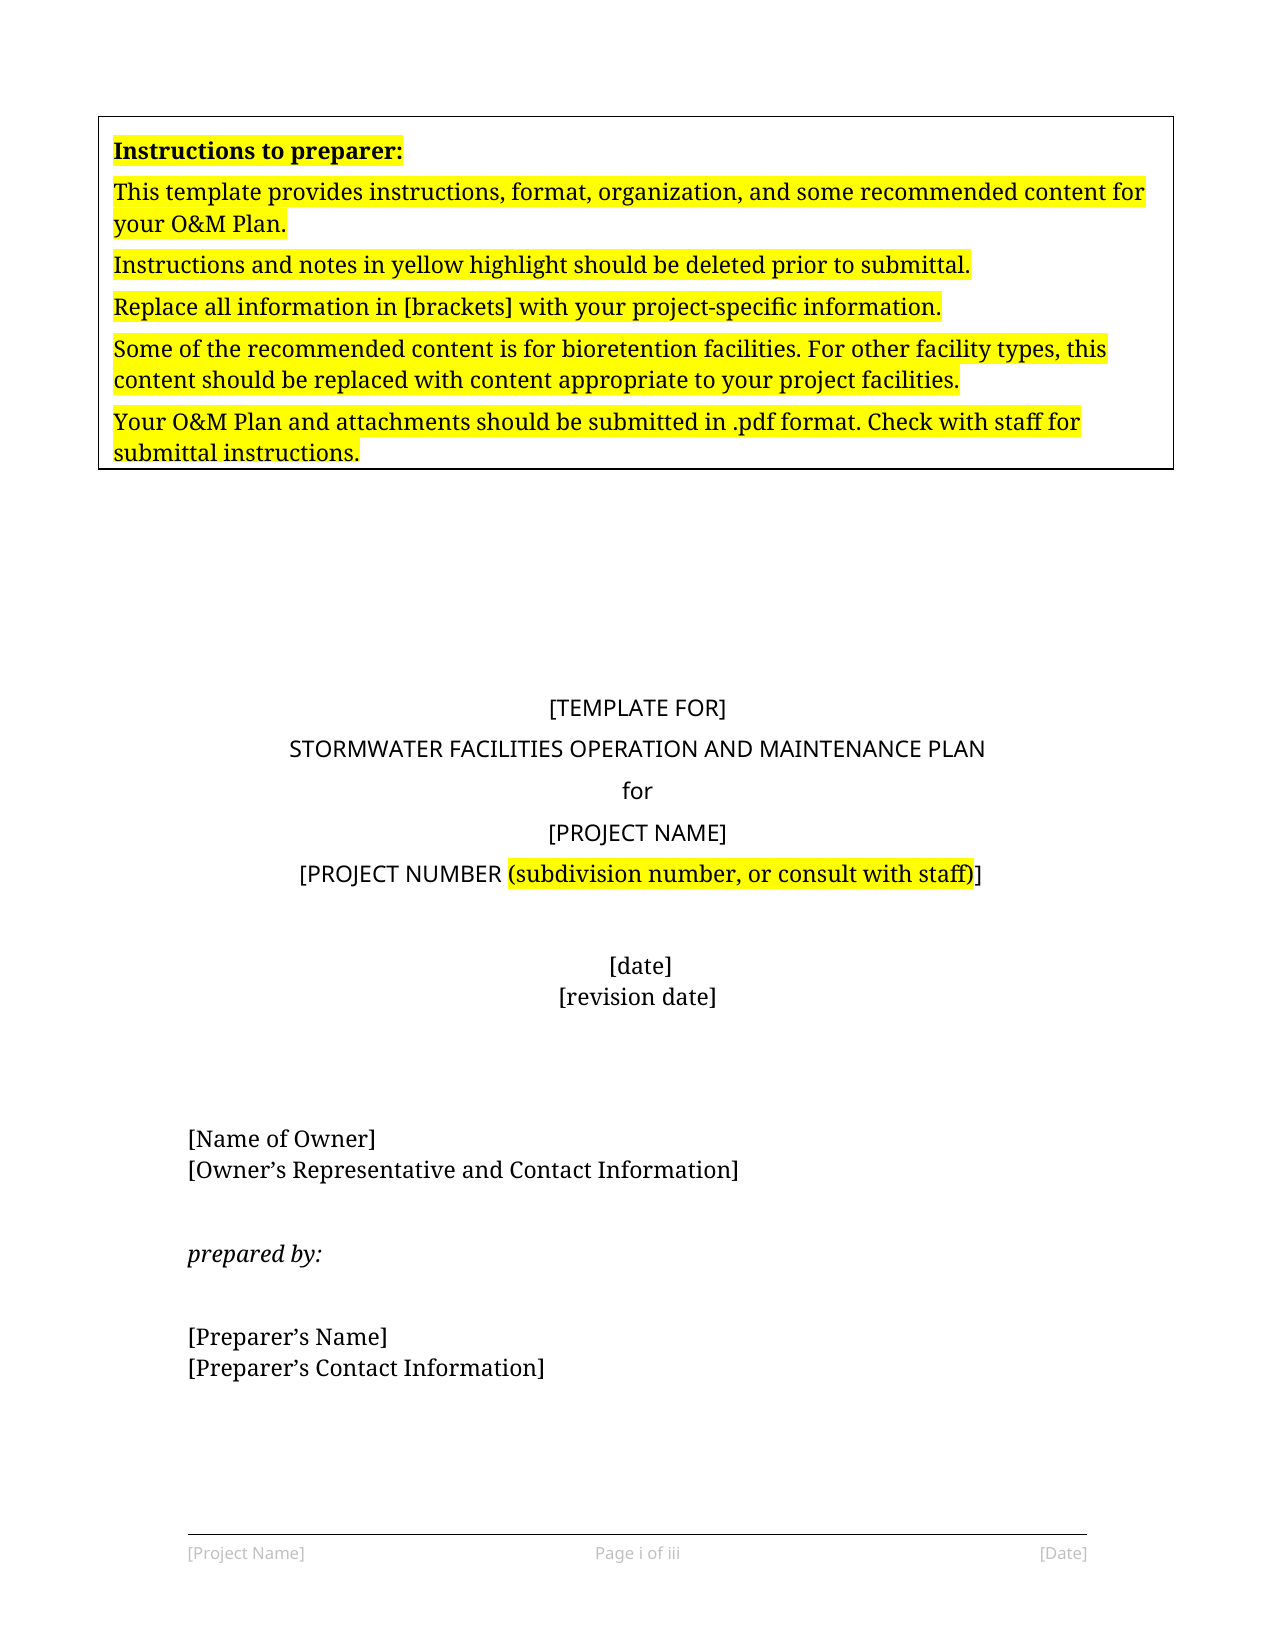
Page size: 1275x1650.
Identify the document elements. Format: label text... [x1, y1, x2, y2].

text STORMWATER FACILITIES OPERATION AND MAINTENANCE PLAN [187, 733, 1087, 764]
text [Name of Owner] [Owner’s Representative and Contact Information] [187, 1123, 1087, 1186]
text [Preparer’s Name] [Preparer’s Contact Information] [187, 1321, 1087, 1383]
text [PROJECT NAME] [187, 816, 1087, 848]
text [date] [revision date] [187, 950, 1087, 1012]
text for [187, 775, 1087, 806]
text [TEMPLATE FOR] [187, 691, 1087, 723]
text prepared by: [187, 1238, 1087, 1269]
text [PROJECT NUMBER (subdivision number, or consult with staff)] [187, 858, 508, 889]
